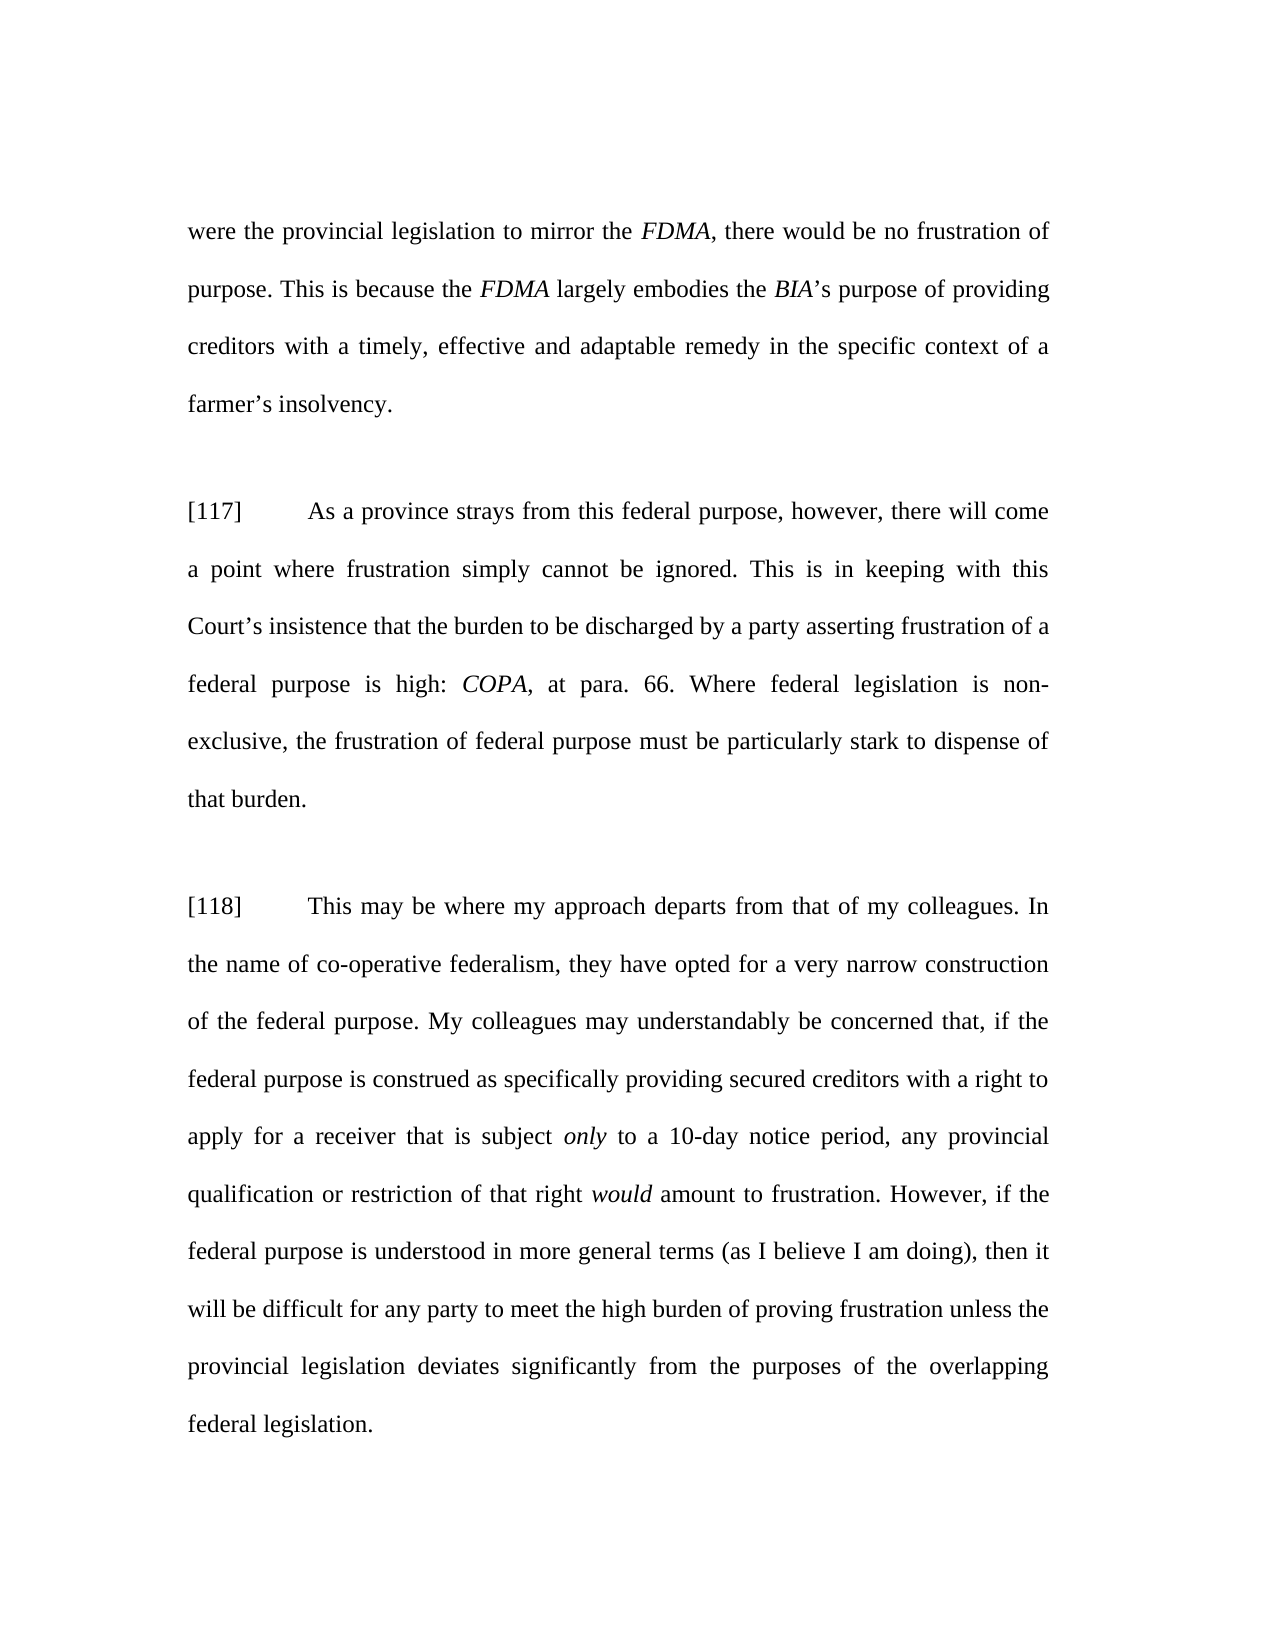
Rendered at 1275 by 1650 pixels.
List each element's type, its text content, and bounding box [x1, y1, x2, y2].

text This may be where my approach departs from that of my colleagues. In the name of co-operative federalism, they have opted for a very narrow construction of the federal purpose. My colleagues may understandably be concerned that, if the federal purpose is construed as specifically providing secured creditors with a right to apply for a receiver that is subject only to a 10-day notice period, any provincial qualification or restriction of that right would amount to frustration. However, if the federal purpose is understood in more general terms (as I believe I am doing), then it will be difficult for any party to meet the high burden of proving frustration unless the provincial legislation deviates significantly from the purposes of the overlapping federal legislation. [187, 891, 1050, 1438]
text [187, 216, 1050, 418]
text As a province strays from this federal purpose, however, there will come a point where frustration simply cannot be ignored. This is in keeping with this Court’s insistence that the burden to be discharged by a party asserting frustration of a federal purpose is high: COPA, at para. 66. Where federal legislation is non-exclusive, the frustration of federal purpose must be particularly stark to dispense of that burden. [187, 496, 1050, 813]
